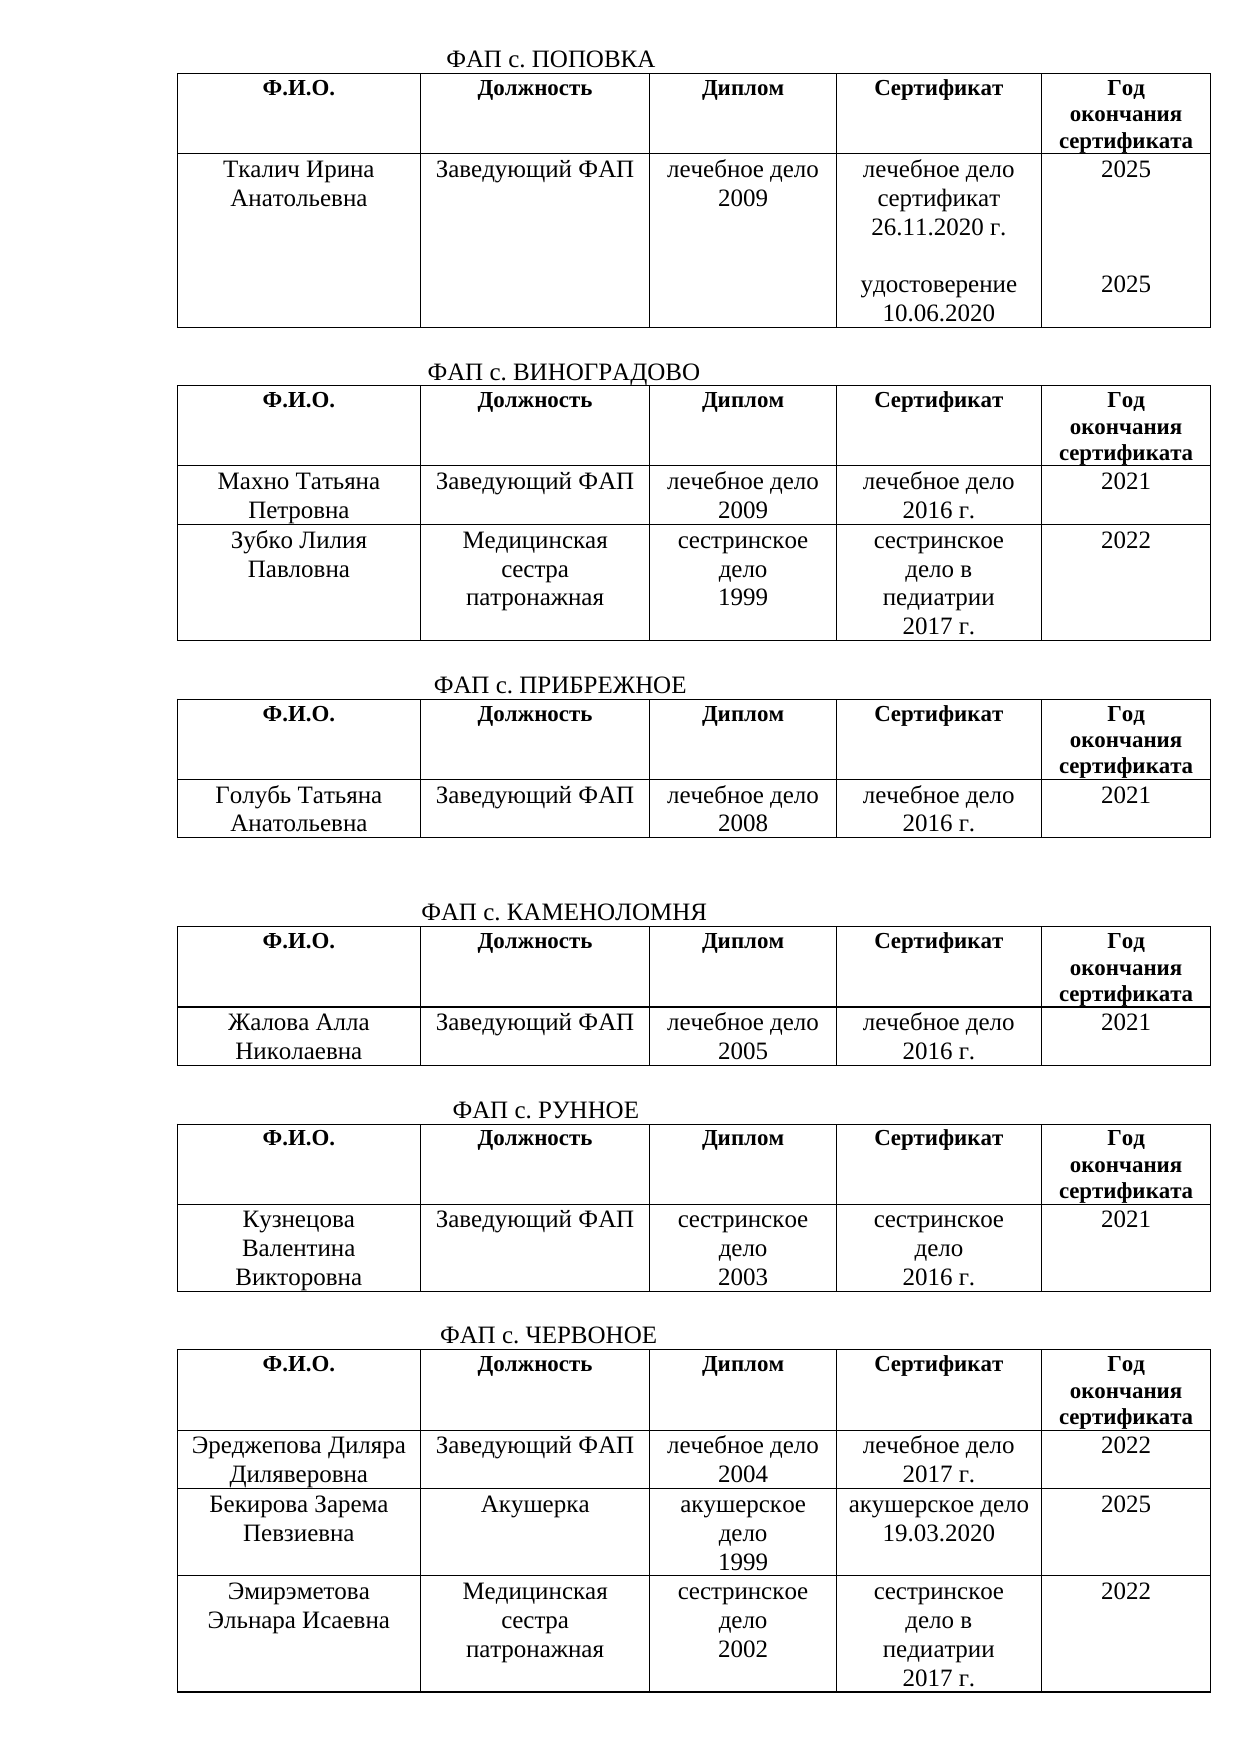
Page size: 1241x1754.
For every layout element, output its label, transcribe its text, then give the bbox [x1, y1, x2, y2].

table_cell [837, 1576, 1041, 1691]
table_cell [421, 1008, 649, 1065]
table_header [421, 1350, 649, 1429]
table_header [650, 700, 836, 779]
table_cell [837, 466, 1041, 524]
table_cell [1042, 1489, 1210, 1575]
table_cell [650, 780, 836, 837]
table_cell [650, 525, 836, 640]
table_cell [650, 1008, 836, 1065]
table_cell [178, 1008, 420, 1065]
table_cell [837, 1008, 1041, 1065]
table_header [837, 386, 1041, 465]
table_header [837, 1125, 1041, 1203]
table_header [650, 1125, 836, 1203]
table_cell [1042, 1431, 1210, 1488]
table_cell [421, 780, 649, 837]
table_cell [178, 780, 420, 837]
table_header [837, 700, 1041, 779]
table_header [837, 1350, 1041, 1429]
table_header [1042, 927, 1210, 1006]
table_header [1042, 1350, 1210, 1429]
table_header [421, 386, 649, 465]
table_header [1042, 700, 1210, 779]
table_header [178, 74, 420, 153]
text ФАП с. ЧЕРВОНОЕ [83, 1321, 1152, 1349]
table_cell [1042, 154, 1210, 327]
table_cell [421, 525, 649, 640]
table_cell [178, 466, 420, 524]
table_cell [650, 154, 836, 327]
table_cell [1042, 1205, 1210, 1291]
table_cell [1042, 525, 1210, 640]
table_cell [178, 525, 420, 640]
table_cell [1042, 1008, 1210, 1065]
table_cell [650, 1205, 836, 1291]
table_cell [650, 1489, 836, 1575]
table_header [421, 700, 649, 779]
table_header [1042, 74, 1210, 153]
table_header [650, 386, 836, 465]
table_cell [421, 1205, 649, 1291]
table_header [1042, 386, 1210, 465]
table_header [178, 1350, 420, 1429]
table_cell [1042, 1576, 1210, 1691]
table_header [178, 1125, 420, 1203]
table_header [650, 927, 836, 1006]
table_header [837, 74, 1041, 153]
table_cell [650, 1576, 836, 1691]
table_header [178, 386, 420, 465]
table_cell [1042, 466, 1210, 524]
text ФАП с. ПОПОВКА [83, 44, 1152, 73]
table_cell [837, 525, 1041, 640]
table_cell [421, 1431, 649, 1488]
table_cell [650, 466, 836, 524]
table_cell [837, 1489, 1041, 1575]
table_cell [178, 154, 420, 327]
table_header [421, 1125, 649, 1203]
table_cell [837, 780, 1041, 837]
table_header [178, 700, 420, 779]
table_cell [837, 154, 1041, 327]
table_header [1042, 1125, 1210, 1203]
text ФАП с. РУННОЕ [83, 1095, 1152, 1123]
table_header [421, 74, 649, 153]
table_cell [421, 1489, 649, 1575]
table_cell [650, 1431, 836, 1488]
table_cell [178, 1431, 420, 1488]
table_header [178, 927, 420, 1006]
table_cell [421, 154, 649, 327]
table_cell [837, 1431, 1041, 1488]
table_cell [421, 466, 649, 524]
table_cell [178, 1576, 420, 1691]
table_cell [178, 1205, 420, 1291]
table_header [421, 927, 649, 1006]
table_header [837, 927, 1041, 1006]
text ФАП с. ВИНОГРАДОВО [83, 357, 1152, 385]
text ФАП с. КАМЕНОЛОМНЯ [83, 897, 1152, 926]
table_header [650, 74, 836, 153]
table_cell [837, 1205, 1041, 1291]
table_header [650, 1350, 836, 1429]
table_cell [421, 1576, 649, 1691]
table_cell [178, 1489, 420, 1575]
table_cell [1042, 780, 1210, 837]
text ФАП с. ПРИБРЕЖНОЕ [83, 670, 1152, 698]
